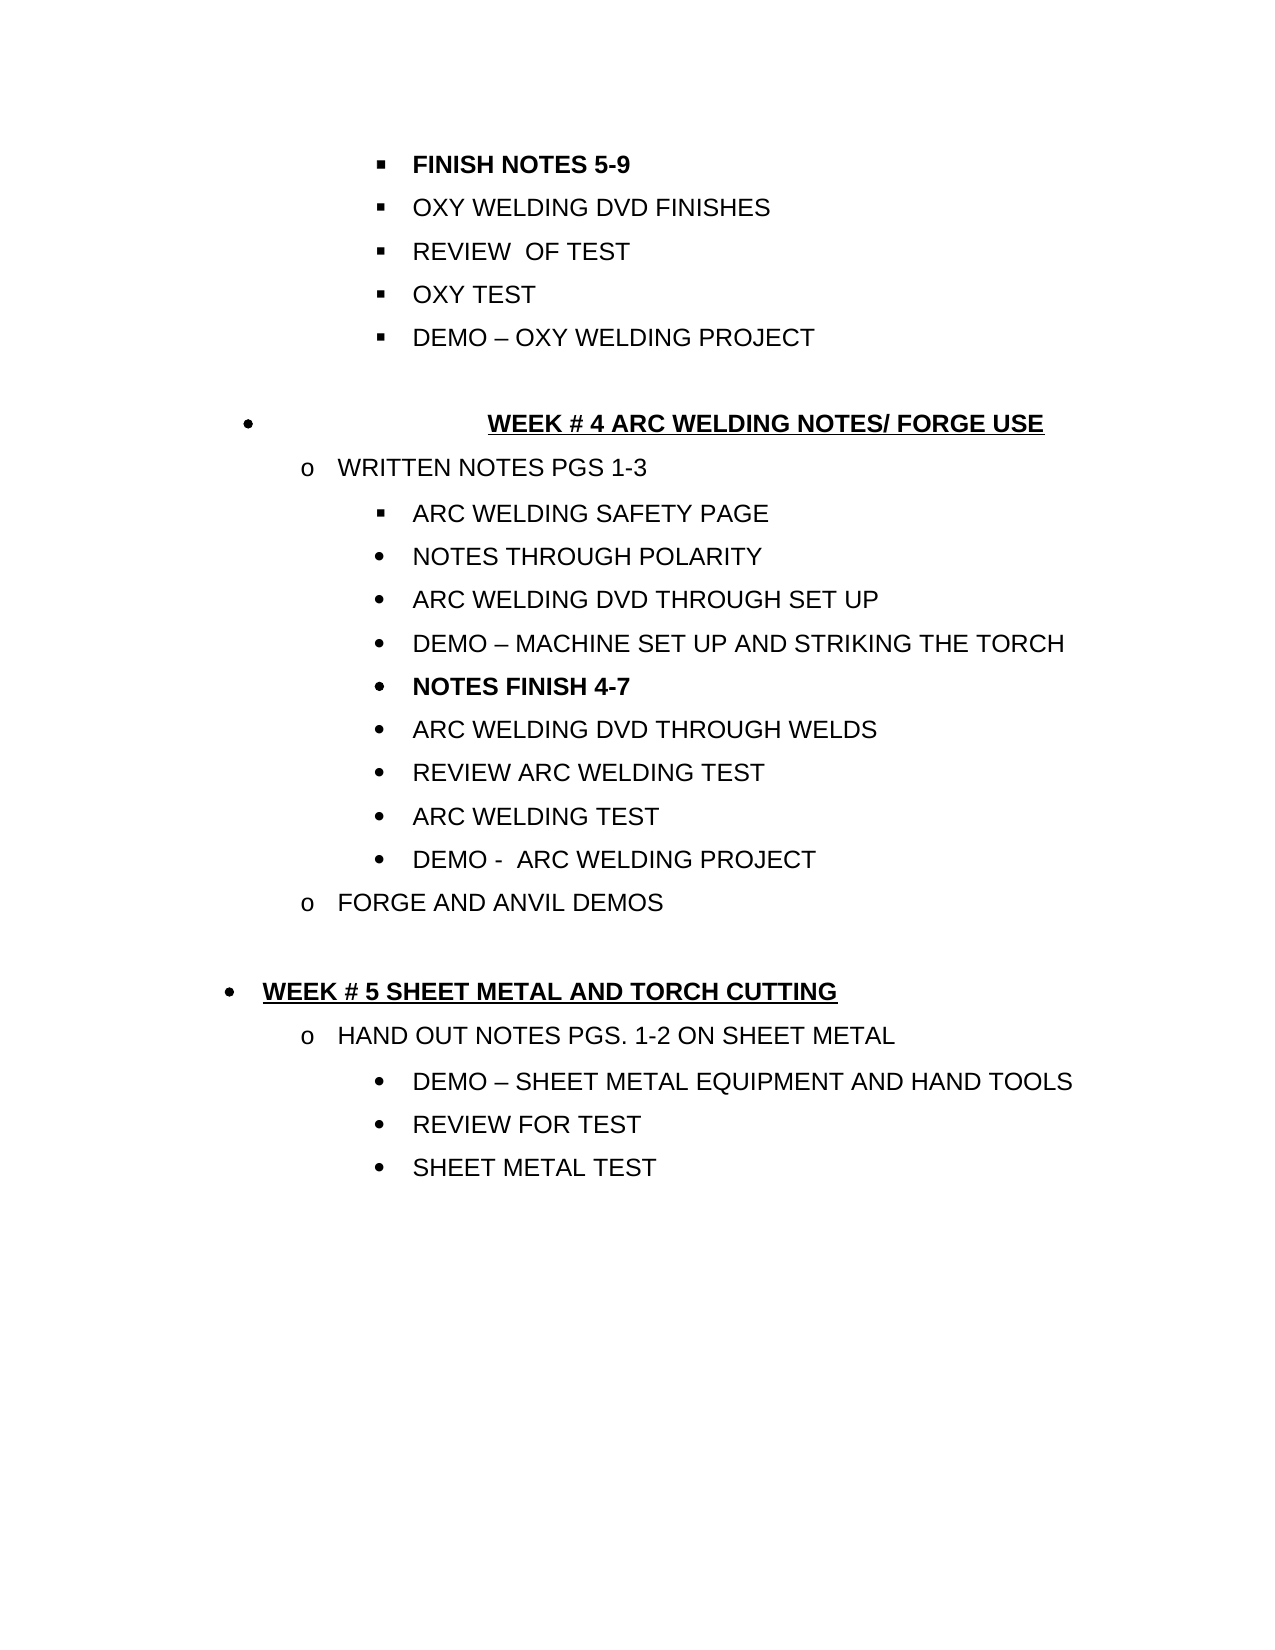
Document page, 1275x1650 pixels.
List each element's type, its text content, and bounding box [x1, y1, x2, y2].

list ARC WELDING SAFETY PAGE [375, 499, 1087, 528]
list WEEK # 4 ARC WELDING NOTES/ FORGE USE [244, 409, 1087, 438]
list REVIEW ARC WELDING TEST [375, 758, 1087, 787]
list REVIEW OF TEST [375, 236, 1087, 265]
list DEMO - ARC WELDING PROJECT [375, 845, 1087, 873]
list OXY TEST [375, 280, 1087, 308]
list DEMO – OXY WELDING PROJECT [375, 323, 1087, 352]
list NOTES THROUGH POLARITY [375, 542, 1087, 571]
list HAND OUT NOTES PGS. 1-2 ON SHEET METAL [300, 1021, 1087, 1052]
list REVIEW FOR TEST [375, 1110, 1087, 1139]
list FORGE AND ANVIL DEMOS [300, 888, 1087, 919]
list ARC WELDING TEST [375, 801, 1087, 830]
list OXY WELDING DVD FINISHES [375, 193, 1087, 222]
list FINISH NOTES 5-9 [375, 150, 1087, 179]
list DEMO – MACHINE SET UP AND STRIKING THE TORCH [375, 628, 1087, 657]
list SHEET METAL TEST [375, 1153, 1087, 1182]
list ARC WELDING DVD THROUGH SET UP [375, 585, 1087, 614]
list WEEK # 5 SHEET METAL AND TORCH CUTTING [225, 977, 1087, 1006]
list NOTES FINISH 4-7 [375, 672, 1087, 701]
list DEMO – SHEET METAL EQUIPMENT AND HAND TOOLS [375, 1067, 1087, 1096]
list WRITTEN NOTES PGS 1-3 [300, 452, 1087, 483]
list ARC WELDING DVD THROUGH WELDS [375, 715, 1087, 744]
